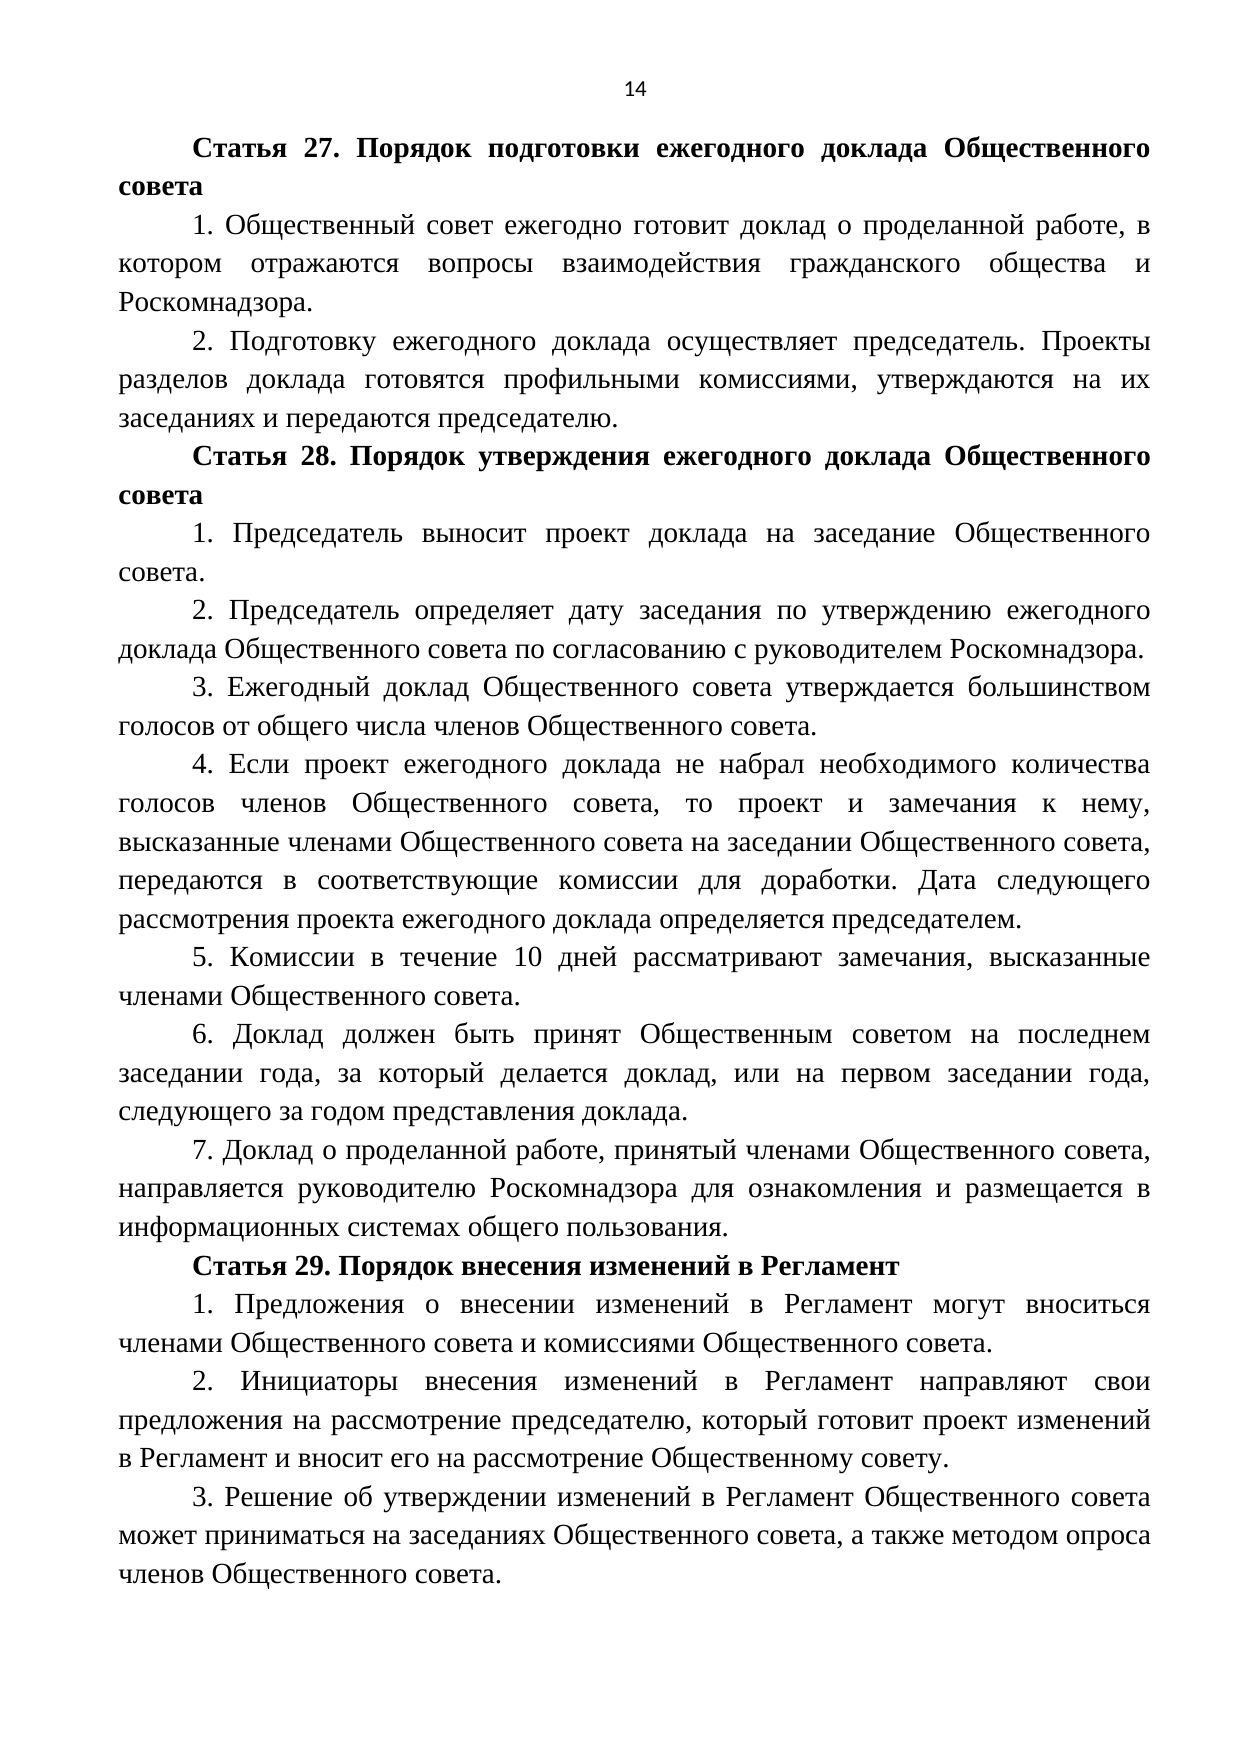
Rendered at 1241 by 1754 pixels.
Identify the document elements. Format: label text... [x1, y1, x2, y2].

text 2. Председатель определяет дату заседания по утверждению ежегодного доклада Общественного совета по согласованию с руководителем Роскомнадзора. [118, 592, 1152, 664]
text 4. Если проект ежегодного доклада не набрал необходимого количества голосов членов Общественного совета, то проект и замечания к нему, высказанные членами Общественного совета на заседании Общественного совета, передаются в соответствующие комиссии для доработки. Дата следующего рассмотрения проекта ежегодного доклада определяется председателем. [118, 747, 1152, 934]
text 3. Ежегодный доклад Общественного совета утверждается большинством голосов от общего числа членов Общественного совета. [118, 669, 1152, 742]
text Статья 29. Порядок внесения изменений в Регламент [118, 1248, 1152, 1281]
text Статья 27. Порядок подготовки ежегодного доклада Общественного совета [118, 130, 1152, 202]
text 2. Инициаторы внесения изменений в Регламент направляют свои предложения на рассмотрение председателю, который готовит проект изменений в Регламент и вносит его на рассмотрение Общественному совету. [118, 1363, 1152, 1474]
text 2. Подготовку ежегодного доклада осуществляет председатель. Проекты разделов доклада готовятся профильными комиссиями, утверждаются на их заседаниях и передаются председателю. [118, 323, 1152, 433]
text 6. Доклад должен быть принят Общественным советом на последнем заседании года, за который делается доклад, или на первом заседании года, следующего за годом представления доклада. [118, 1016, 1152, 1127]
text Статья 28. Порядок утверждения ежегодного доклада Общественного совета [118, 438, 1152, 510]
text 3. Решение об утверждении изменений в Регламент Общественного совета может приниматься на заседаниях Общественного совета, а также методом опроса членов Общественного совета. [118, 1479, 1152, 1589]
text 5. Комиссии в течение 10 дней рассматривают замечания, высказанные членами Общественного совета. [118, 939, 1152, 1011]
text 1. Председатель выносит проект доклада на заседание Общественного совета. [118, 515, 1152, 587]
text 1. Общественный совет ежегодно готовит доклад о проделанной работе, в котором отражаются вопросы взаимодействия гражданского общества и Роскомнадзора. [118, 207, 1152, 318]
text 1. Предложения о внесении изменений в Регламент могут вноситься членами Общественного совета и комиссиями Общественного совета. [118, 1286, 1152, 1358]
text 7. Доклад о проделанной работе, принятый членами Общественного совета, направляется руководителю Роскомнадзора для ознакомления и размещается в информационных системах общего пользования. [118, 1132, 1152, 1243]
